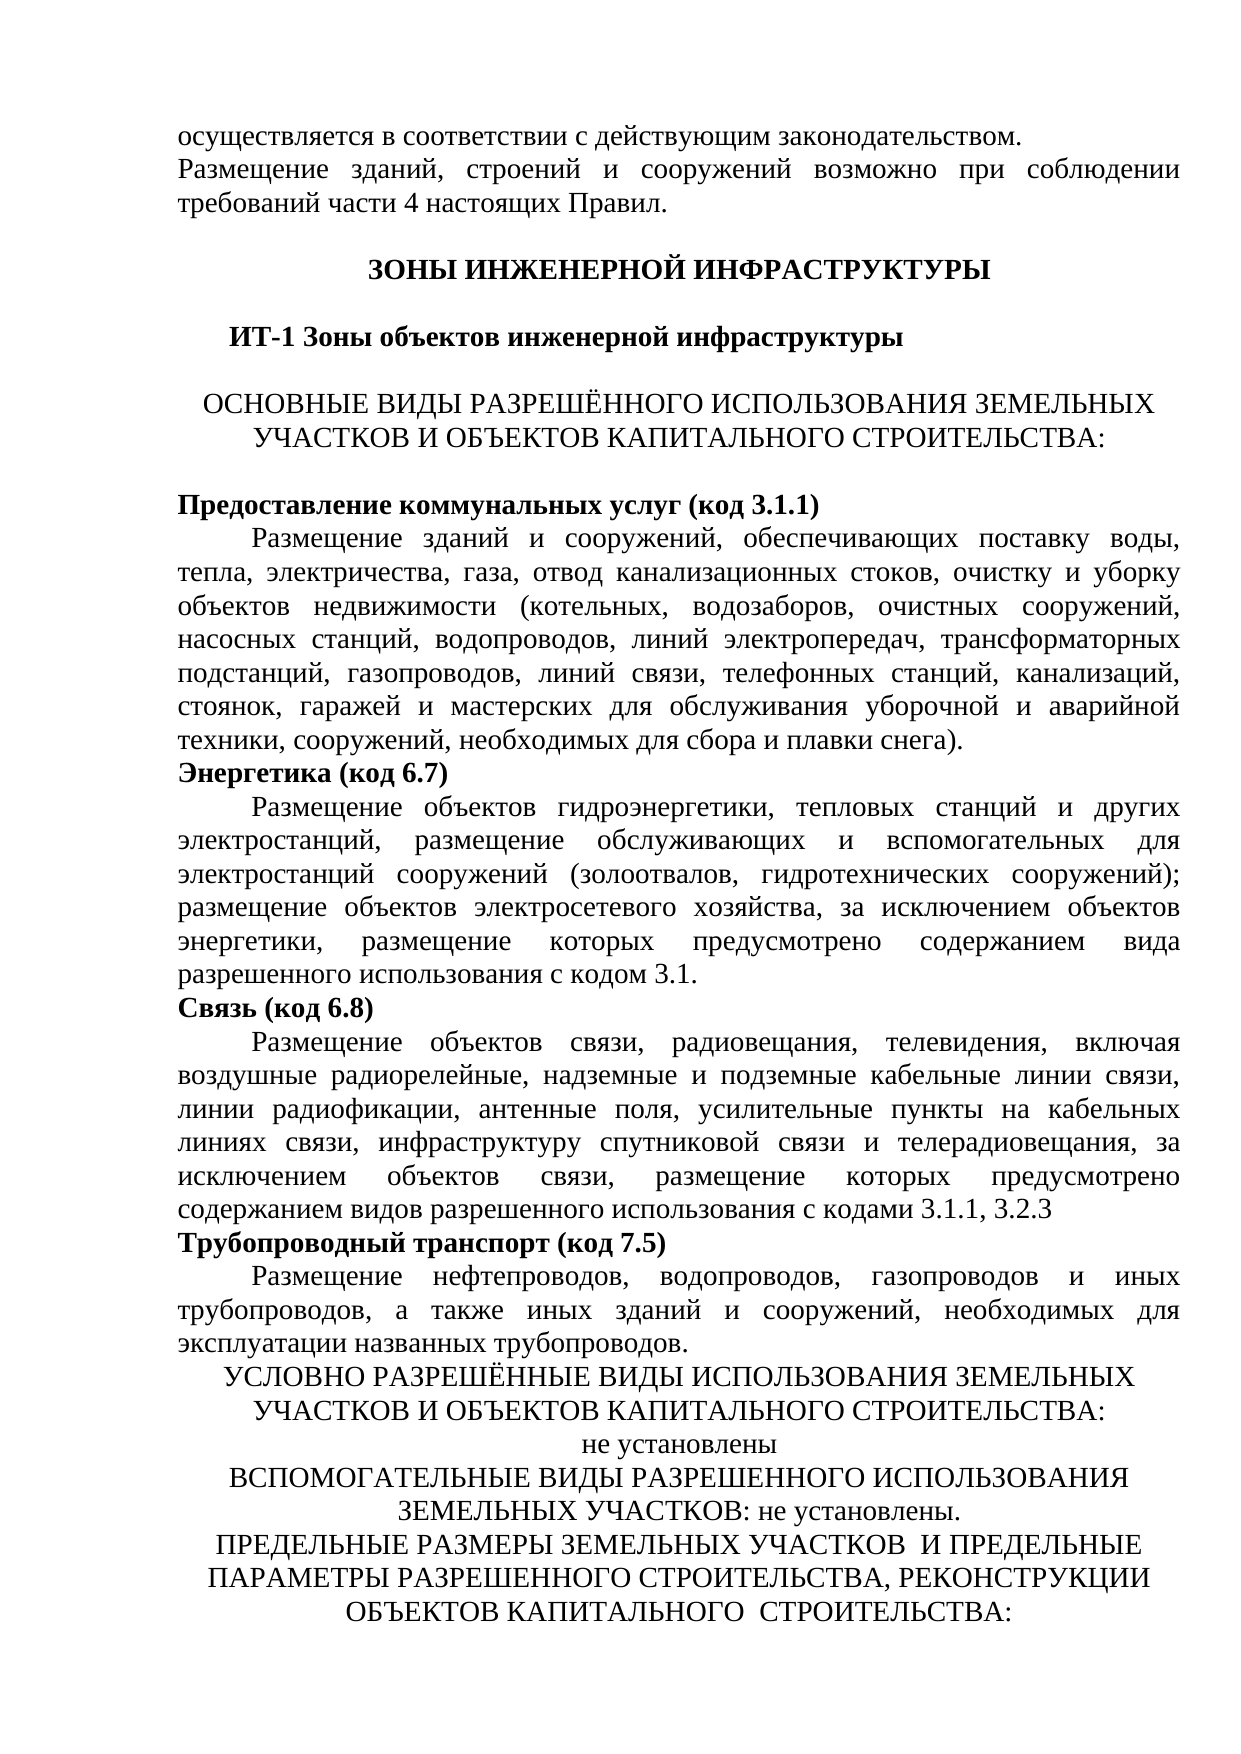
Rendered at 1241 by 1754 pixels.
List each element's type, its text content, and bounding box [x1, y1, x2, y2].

text ЗОНЫ ИНЖЕНЕРНОЙ ИНФРАСТРУКТУРЫ [177, 252, 1181, 286]
text Связь (код 6.8) [177, 990, 1181, 1024]
text ИТ-1 Зоны объектов инженерной инфраструктуры [177, 319, 1181, 353]
text ПРЕДЕЛЬНЫЕ РАЗМЕРЫ ЗЕМЕЛЬНЫХ УЧАСТКОВ И ПРЕДЕЛЬНЫЕ ПАРАМЕТРЫ РАЗРЕШЕННОГО СТРОИТЕЛЬСТВА, РЕКОНСТРУКЦИИ [177, 1527, 1181, 1594]
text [177, 118, 1181, 152]
text Размещение зданий, строений и сооружений возможно при соблюдении требований части 4 настоящих Правил. [177, 152, 1181, 219]
list ОСНОВНЫЕ ВИДЫ РАЗРЕШЁННОГО ИСПОЛЬЗОВАНИЯ ЗЕМЕЛЬНЫХ УЧАСТКОВ И ОБЪЕКТОВ КАПИТАЛЬНОГО СТРОИТЕЛЬСТВА: [177, 386, 1181, 453]
text Размещение объектов гидроэнергетики, тепловых станций и других электростанций, размещение обслуживающих и вспомогательных для электростанций сооружений (золоотвалов, гидротехнических сооружений); размещение объектов электросетевого хозяйства, за исключением объектов энергетики, размещение которых предусмотрено содержанием вида разрешенного использования с кодом 3.1. [177, 789, 1181, 990]
text Размещение объектов связи, радиовещания, телевидения, включая воздушные радиорелейные, надземные и подземные кабельные линии связи, линии радиофикации, антенные поля, усилительные пункты на кабельных линиях связи, инфраструктуру спутниковой связи и телерадиовещания, за исключением объектов связи, размещение которых предусмотрено содержанием видов разрешенного использования с кодами 3.1.1, 3.2.3 [177, 1024, 1181, 1225]
text Размещение нефтепроводов, водопроводов, газопроводов и иных трубопроводов, а также иных зданий и сооружений, необходимых для эксплуатации названных трубопроводов. [177, 1258, 1181, 1359]
text Трубопроводный транспорт (код 7.5) [177, 1225, 1181, 1258]
text не установлены [177, 1426, 1181, 1460]
text ВСПОМОГАТЕЛЬНЫЕ ВИДЫ РАЗРЕШЕННОГО ИСПОЛЬЗОВАНИЯ ЗЕМЕЛЬНЫХ УЧАСТКОВ: не установлены. [177, 1460, 1181, 1527]
text Предоставление коммунальных услуг (код 3.1.1) [177, 487, 1181, 521]
text ОБЪЕКТОВ КАПИТАЛЬНОГО СТРОИТЕЛЬСТВА: [177, 1594, 1181, 1627]
text Размещение зданий и сооружений, обеспечивающих поставку воды, тепла, электричества, газа, отвод канализационных стоков, очистку и уборку объектов недвижимости (котельных, водозаборов, очистных сооружений, насосных станций, водопроводов, линий электропередач, трансформаторных подстанций, газопроводов, линий связи, телефонных станций, канализаций, стоянок, гаражей и мастерских для обслуживания уборочной и аварийной техники, сооружений, необходимых для сбора и плавки снега). [177, 521, 1181, 755]
list УСЛОВНО РАЗРЕШЁННЫЕ ВИДЫ ИСПОЛЬЗОВАНИЯ ЗЕМЕЛЬНЫХ УЧАСТКОВ И ОБЪЕКТОВ КАПИТАЛЬНОГО СТРОИТЕЛЬСТВА: [177, 1359, 1181, 1426]
text Энергетика (код 6.7) [177, 755, 1181, 789]
